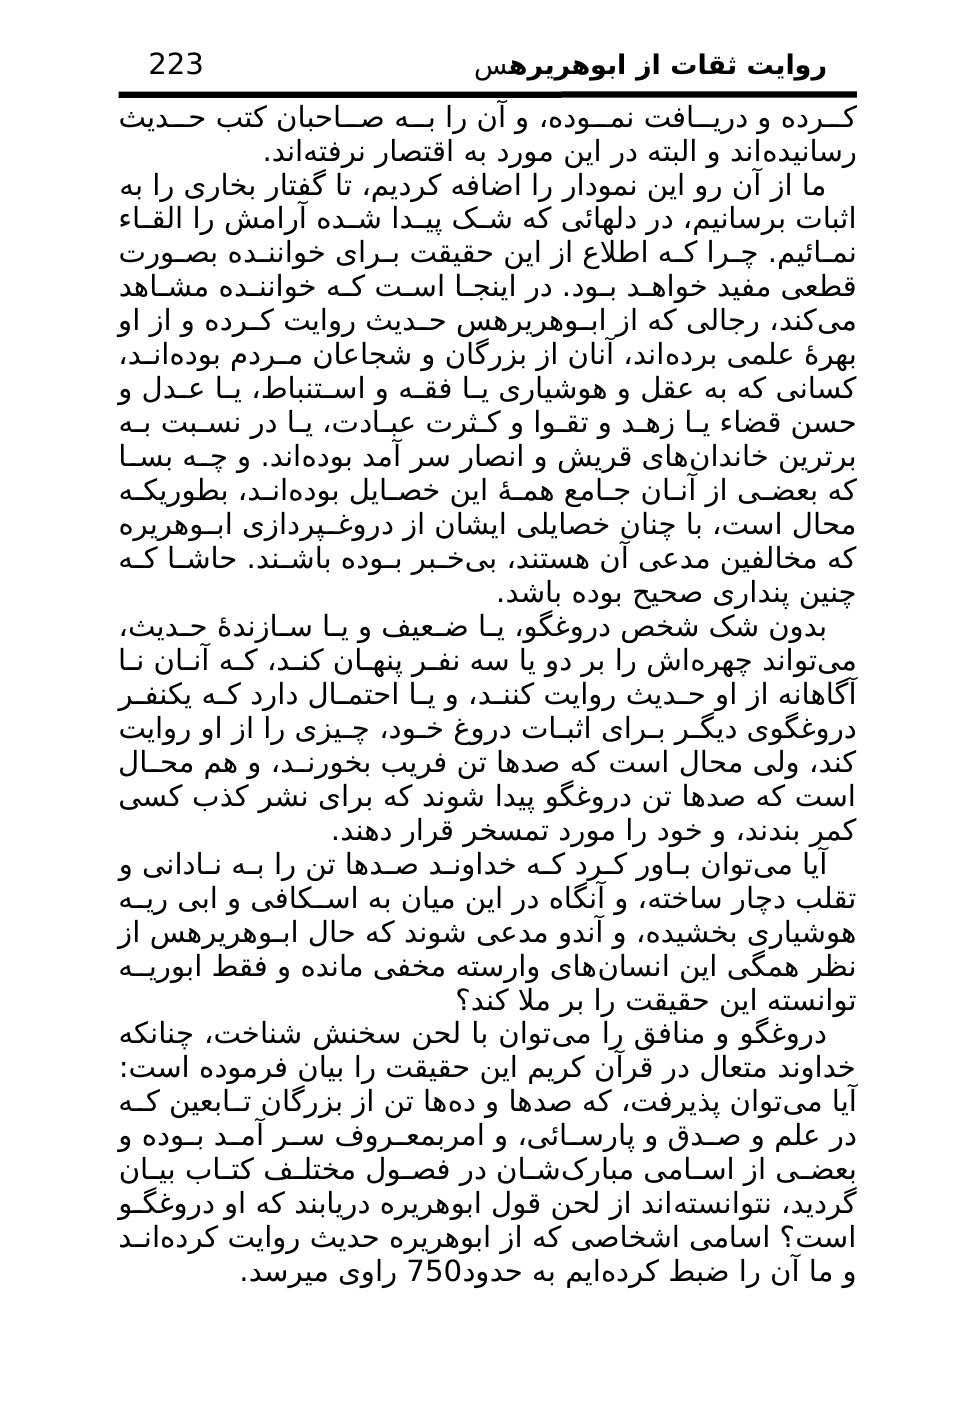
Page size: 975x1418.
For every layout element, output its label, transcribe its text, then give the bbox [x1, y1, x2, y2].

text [118, 100, 857, 168]
text دروغگو و منافق را می‌توان با لحن سخنش شناخت، چنانکه خداوند متعال در قرآن کریم این حقیقت را بیان فرموده است: آیا می‌توان پذیرفت، که صدها و ده‌ها تن از بزرگان تابعین که در علم و صدق و پارسائی، و امربمعروف سر آمد بوده و بعضی از اسامی مبارک‌شان در فصول مختلف کتاب بیان گردید، نتوانسته‌اند از لحن قول ابوهریره دریابند که او دروغگو است؟ اسامی اشخاصی که از ابوهریره حدیث روایت کرده‌اند و ما آن را ضبط کرده‌ایم به حدود750 راوی میرسد. [118, 1017, 857, 1288]
text ما از آن رو این نمودار را اضافه کردیم، تا گفتار بخاری را به اثبات برسانیم، در دلهائی که شک پیدا شده آرامش را القاء نمائیم. چرا که اطلاع از این حقیقت برای خواننده بصورت قطعی مفید خواهد بود. در اینجا است که خواننده مشاهد می‌کند، رجالی که از ابوهریرهس حدیث روایت کرده و از او بهرۀ علمی برده‌اند، آنان از بزرگان و شجاعان مردم بوده‌اند، کسانی که به عقل و هوشیاری یا فقه و استنباط، یا عدل و حسن قضاء یا زهد و تقوا و کثرت عبادت، یا در نسبت به برترین خاندان‌های قریش و انصار سر آمد بوده‌اند. و چه بسا که بعضی از آنان جامع همۀ این خصایل بوده‌اند، بطوریکه محال است، با چنان خصایلی ایشان از دروغپردازی ابوهریره که مخالفین مدعی آن هستند، بی‌خبر بوده باشند. حاشا که چنین پنداری صحیح بوده باشد. [118, 168, 857, 609]
text بدون شک شخص دروغگو، یا ضعیف و یا سازندۀ حدیث، می‌تواند چهره‌اش را بر دو یا سه نفر پنهان کند، که آنان نا آگاهانه از او حدیث روایت کنند، و یا احتمال دارد که یکنفر دروغگوی دیگر برای اثبات دروغ خود، چیزی را از او روایت کند، ولی محال است که صدها تن فریب بخورند، و هم محال است که صدها تن دروغگو پیدا شوند که برای نشر کذب کسی کمر بندند، و خود را مورد تمسخر قرار دهند. [118, 609, 857, 847]
text آیا می‌توان باور کرد که خداوند صدها تن را به نادانی و تقلب دچار ساخته، و آنگاه در این میان به اسکافی و ابی ریه هوشیاری بخشیده، و آندو مدعی شوند که حال ابوهریرهس از نظر همگی این انسان‌های وارسته مخفی مانده و فقط ابوریه توانسته این حقیقت را بر ملا کند؟ [118, 847, 857, 1017]
